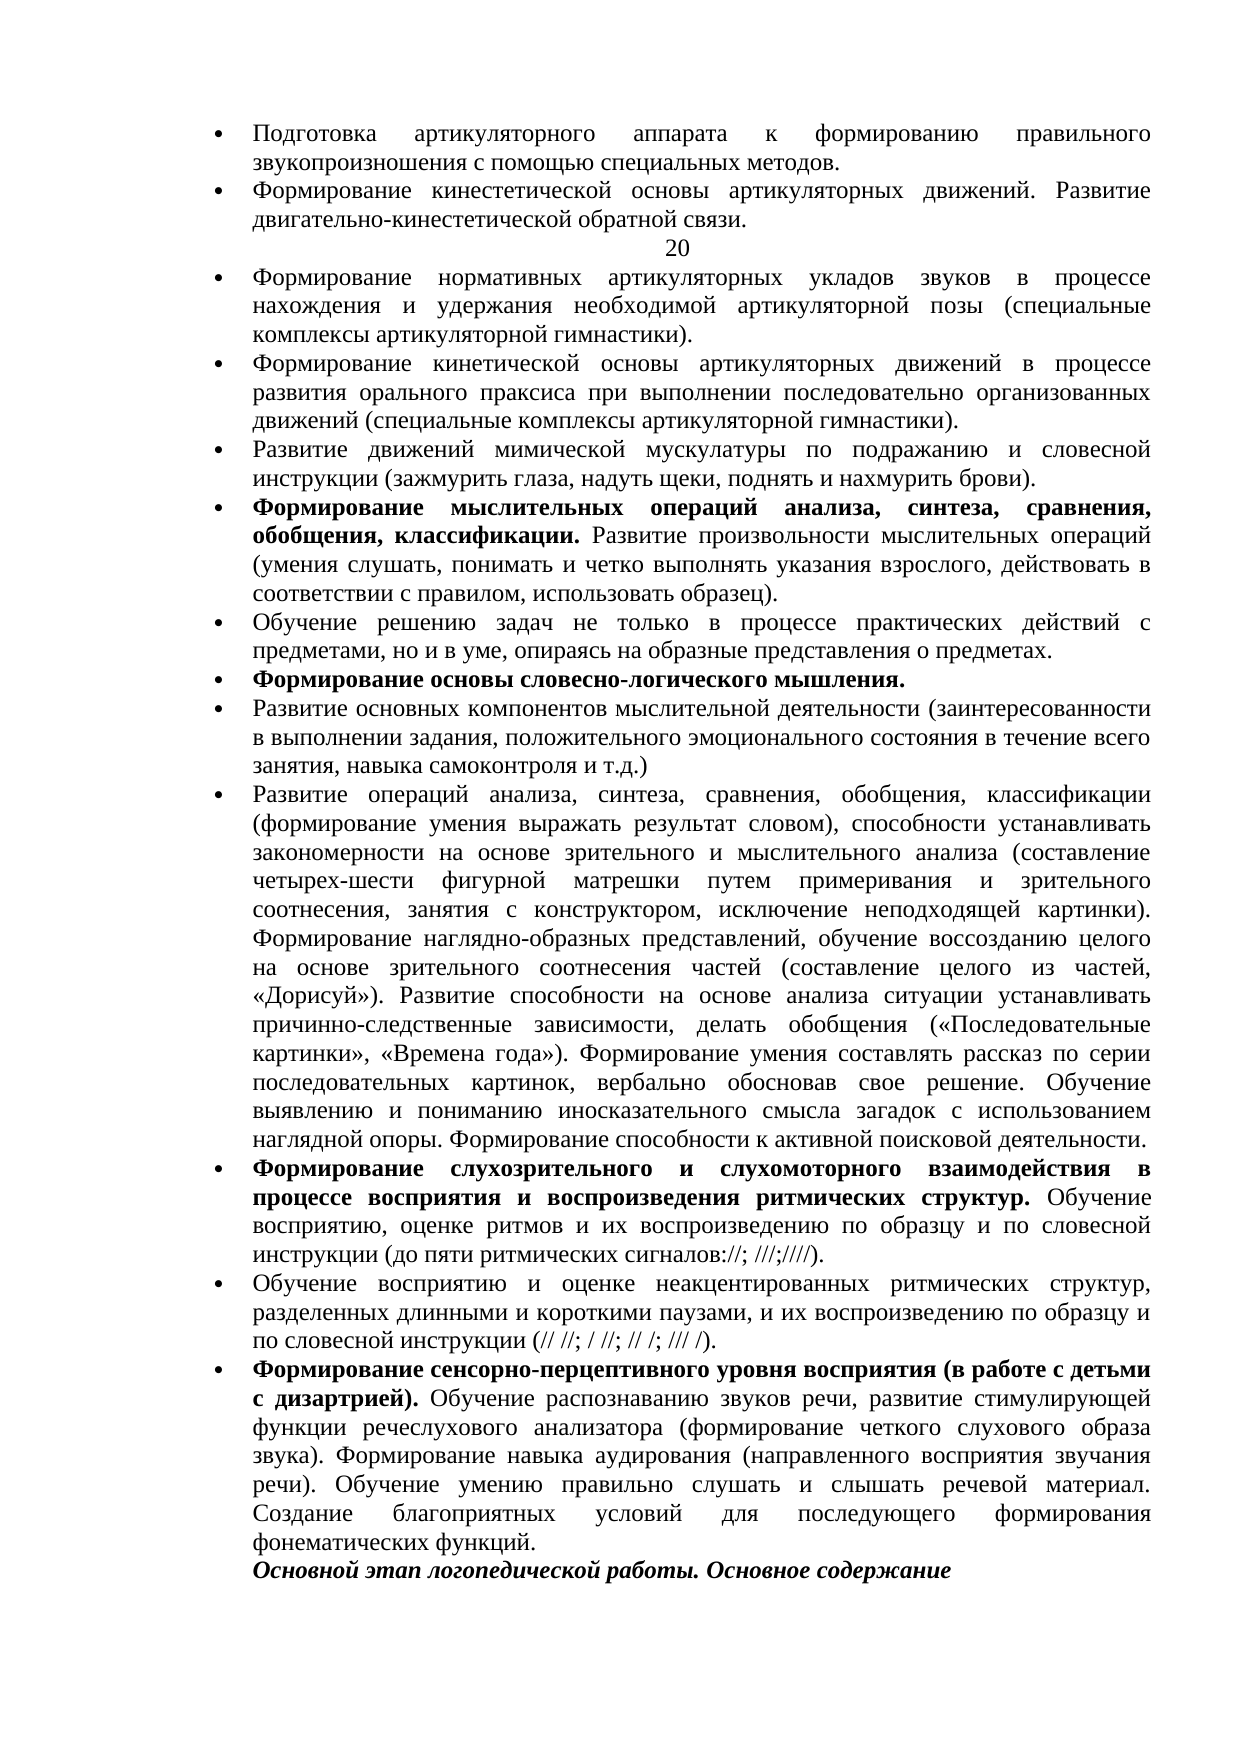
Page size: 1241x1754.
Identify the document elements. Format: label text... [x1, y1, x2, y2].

list Развитие движений мимической мускулатуры по подражанию и словесной инструкции (зажмурить глаза, надуть щеки, поднять и нахмурить брови). [215, 434, 1152, 492]
list Обучение решению задач не только в процессе практических действий с предметами, но и в уме, опираясь на образные представления о предметах. [215, 607, 1152, 664]
list Развитие операций анализа, синтеза, сравнения, обобщения, классификации (формирование умения выражать результат словом), способности устанавливать закономерности на основе зрительного и мыслительного анализа (составление четырех-шести фигурной матрешки путем примеривания и зрительного соотнесения, занятия с конструктором, исключение неподходящей картинки). Формирование наглядно-образных представлений, обучение воссозданию целого на основе зрительного соотнесения частей (составление целого из частей, «Дорисуй»). Развитие способности на основе анализа ситуации устанавливать причинно-следственные зависимости, делать обобщения («Последовательные картинки», «Времена года»). Формирование умения составлять рассказ по серии последовательных картинок, вербально обосновав свое решение. Обучение выявлению и пониманию иносказательного смысла загадок с использованием наглядной опоры. Формирование способности к активной поисковой деятельности. [215, 779, 1152, 1153]
list Формирование кинетической основы артикуляторных движений в процессе развития орального праксиса при выполнении последовательно организованных движений (специальные комплексы артикуляторной гимнастики). [215, 348, 1152, 434]
list Формирование основы словесно-логического мышления. [215, 664, 1152, 693]
list Обучение восприятию и оценке неакцентированных ритмических структур, разделенных длинными и короткими паузами, и их воспроизведению по образцу и по словесной инструкции (// //; / //; // /; /// /). [215, 1268, 1152, 1354]
list Формирование кинестетической основы артикуляторных движений. Развитие двигательно-кинестетической обратной связи. [215, 176, 1152, 233]
list Развитие основных компонентов мыслительной деятельности (заинтересованности в выполнении задания, положительного эмоционального состояния в течение всего занятия, навыка самоконтроля и т.д.) [215, 693, 1152, 779]
list Формирование сенсорно-перцептивного уровня восприятия (в работе с детьми с дизартрией). Обучение распознаванию звуков речи, развитие стимулирующей функции речеслухового анализатора (формирование четкого слухового образа звука). Формирование навыка аудирования (направленного восприятия звучания речи). Обучение умению правильно слушать и слышать речевой материал. Создание благоприятных условий для последующего формирования фонематических функций. [215, 1354, 1152, 1556]
list Подготовка артикуляторного аппарата к формированию правильного звукопроизношения с помощью специальных методов. [215, 118, 1152, 176]
list Формирование слухозрительного и слухомоторного взаимодействия в процессе восприятия и воспроизведения ритмических структур. Обучение восприятию, оценке ритмов и их воспроизведению по образцу и по словесной инструкции (до пяти ритмических сигналов://; ///;////). [215, 1153, 1152, 1268]
text 20 [252, 233, 1152, 262]
list Формирование мыслительных операций анализа, синтеза, сравнения, обобщения, классификации. Развитие произвольности мыслительных операций (умения слушать, понимать и четко выполнять указания взрослого, действовать в соответствии с правилом, использовать образец). [215, 492, 1152, 607]
text Основной этап логопедической работы. Основное содержание [177, 1556, 1152, 1584]
list Формирование нормативных артикуляторных укладов звуков в процессе нахождения и удержания необходимой артикуляторной позы (специальные комплексы артикуляторной гимнастики). [215, 262, 1152, 348]
